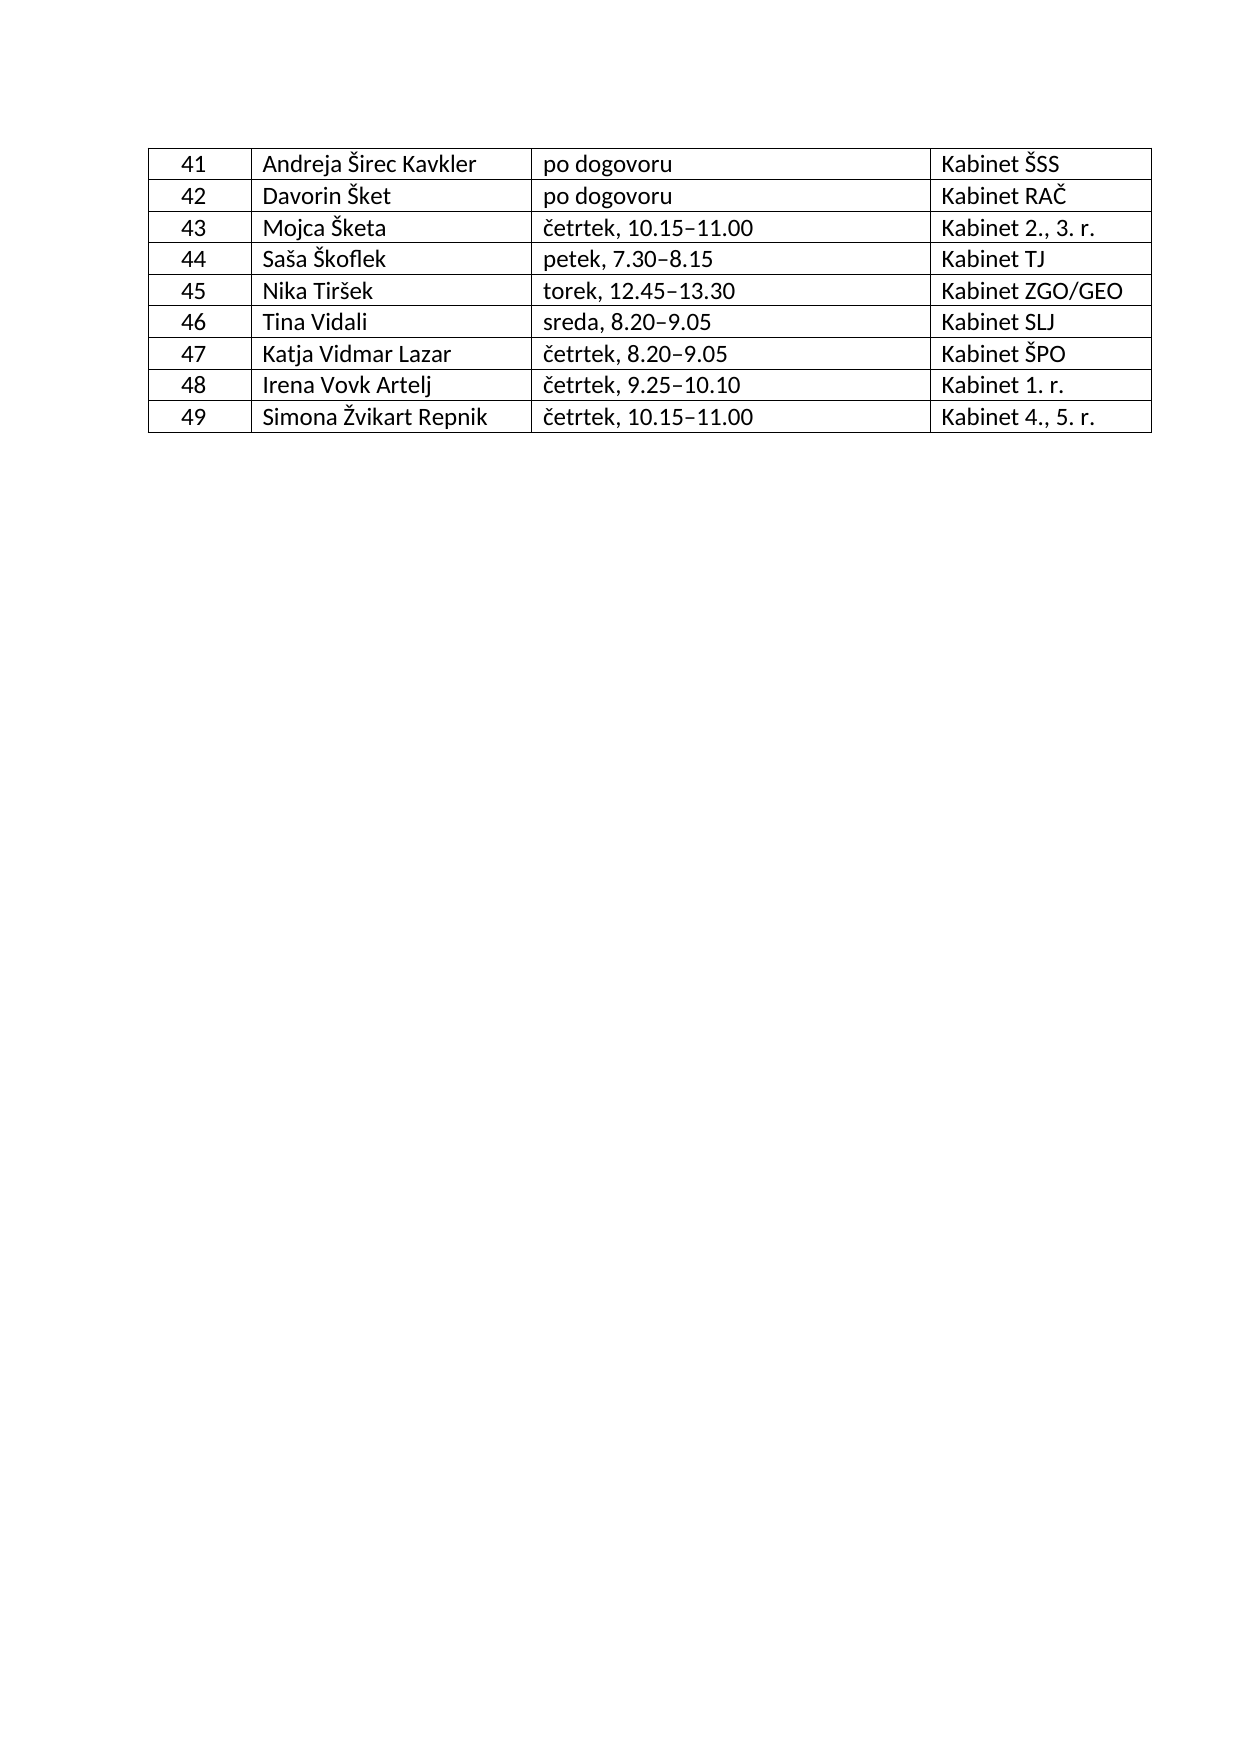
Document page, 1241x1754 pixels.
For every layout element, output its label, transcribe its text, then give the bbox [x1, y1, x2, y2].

table_cell Kabinet RAČ [931, 180, 1151, 211]
table_cell Irena Vovk Artelj [252, 370, 531, 400]
table_cell [149, 370, 251, 400]
table_cell Katja Vidmar Lazar [252, 338, 531, 368]
table_cell Kabinet 1. r. [931, 370, 1151, 400]
table_cell [149, 338, 251, 368]
table_cell Davorin Šket [252, 180, 531, 211]
table_cell [149, 401, 251, 432]
table_cell po dogovoru [532, 149, 930, 179]
table_cell [149, 275, 251, 305]
table_cell četrtek, 9.25–10.10 [532, 370, 930, 400]
table_cell četrtek, 10.15–11.00 [532, 212, 930, 242]
table_cell Andreja Širec Kavkler [252, 149, 531, 179]
table_cell Saša Škoflek [252, 243, 531, 274]
table_cell Kabinet ZGO/GEO [931, 275, 1151, 305]
table_cell Kabinet ŠPO [931, 338, 1151, 368]
table_cell Tina Vidali [252, 306, 531, 337]
table_cell Nika Tiršek [252, 275, 531, 305]
table_cell [149, 243, 251, 274]
table_cell Kabinet 2., 3. r. [931, 212, 1151, 242]
table_cell po dogovoru [532, 180, 930, 211]
table_cell [149, 149, 251, 179]
table_cell četrtek, 8.20–9.05 [532, 338, 930, 368]
table_cell [149, 180, 251, 211]
table_cell Simona Žvikart Repnik [252, 401, 531, 432]
table_cell [149, 306, 251, 337]
table_cell Kabinet ŠSS [931, 149, 1151, 179]
table_cell Kabinet SLJ [931, 306, 1151, 337]
table_cell četrtek, 10.15–11.00 [532, 401, 930, 432]
table_cell [149, 212, 251, 242]
table_cell torek, 12.45–13.30 [532, 275, 930, 305]
table_cell petek, 7.30–8.15 [532, 243, 930, 274]
table_cell Mojca Šketa [252, 212, 531, 242]
table_cell Kabinet TJ [931, 243, 1151, 274]
table_cell Kabinet 4., 5. r. [931, 401, 1151, 432]
table_cell sreda, 8.20–9.05 [532, 306, 930, 337]
